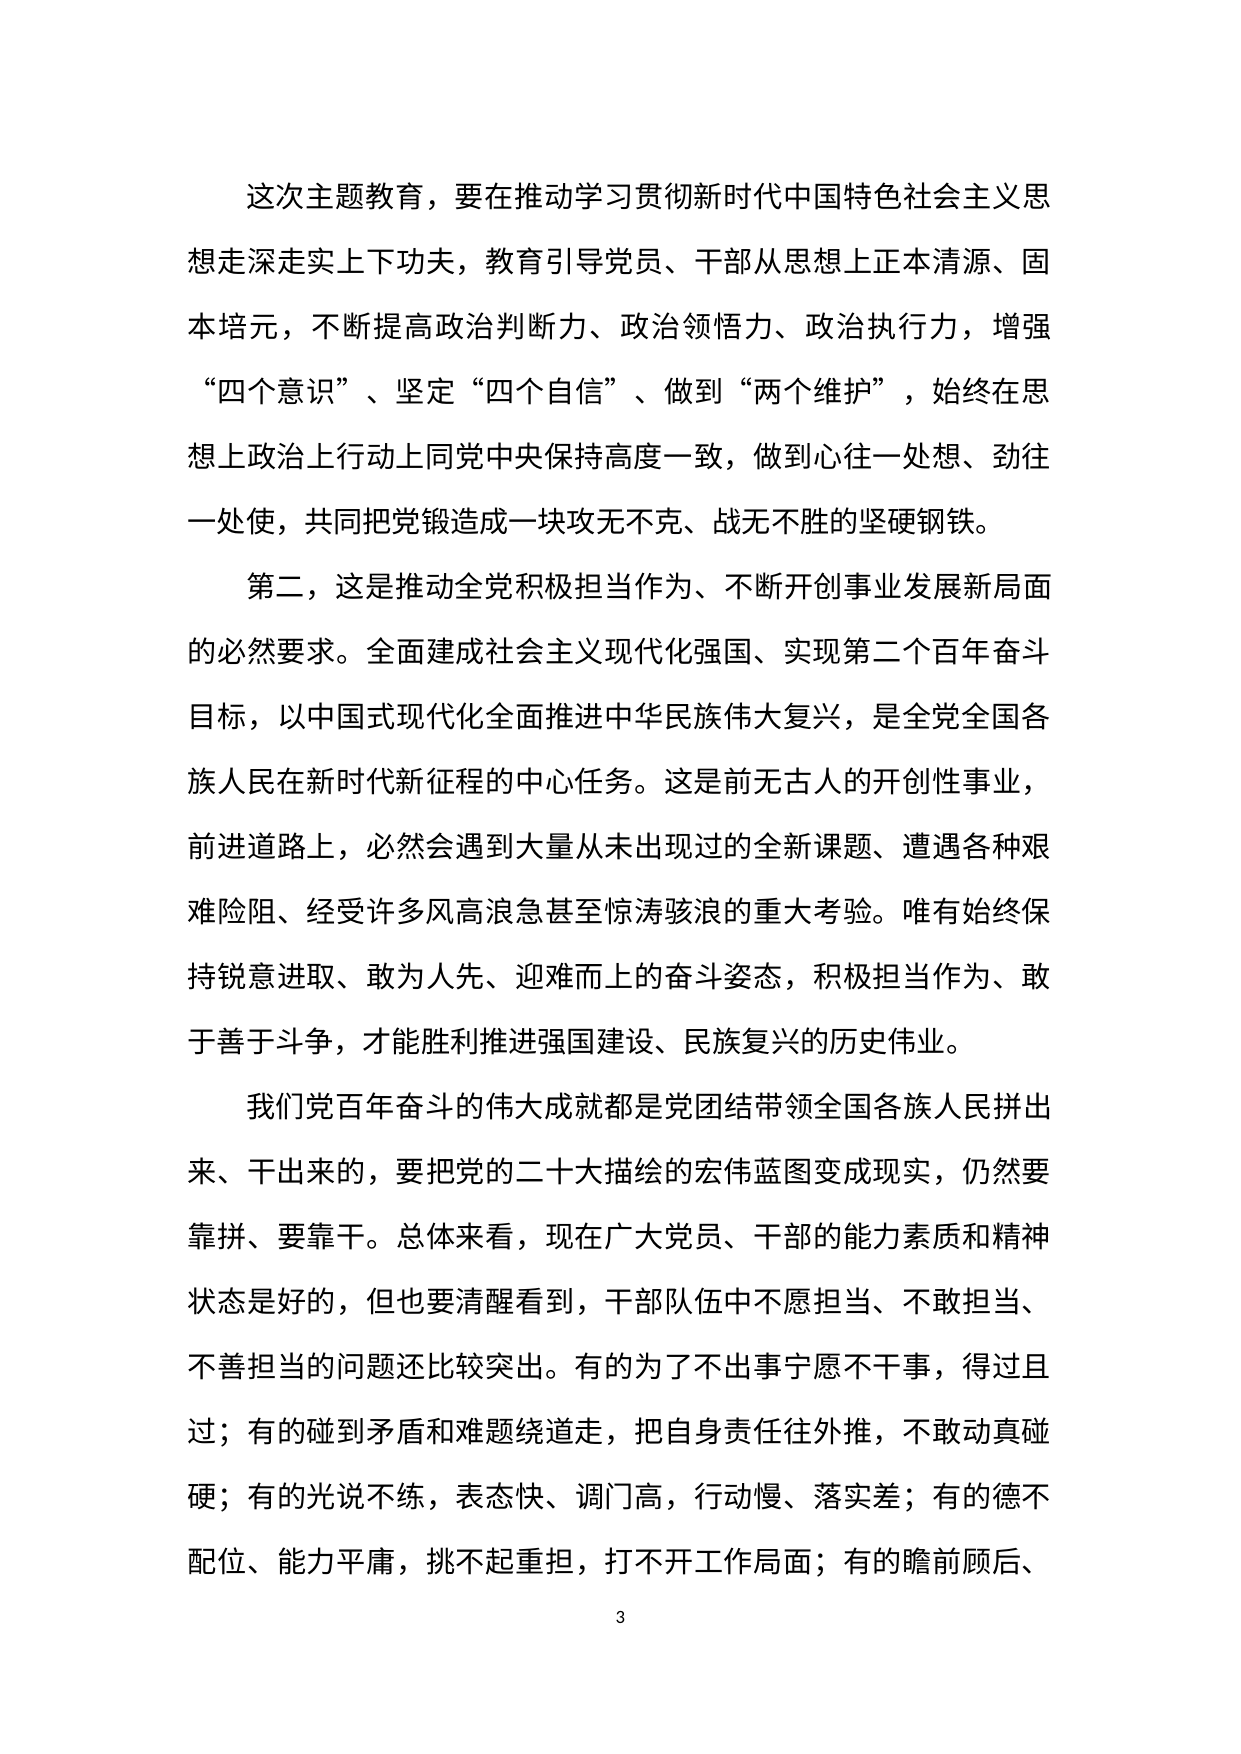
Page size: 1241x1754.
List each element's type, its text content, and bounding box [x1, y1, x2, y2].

text 第二，这是推动全党积极担当作为、不断开创事业发展新局面的必然要求。全面建成社会主义现代化强国、实现第二个百年奋斗目标，以中国式现代化全面推进中华民族伟大复兴，是全党全国各族人民在新时代新征程的中心任务。这是前无古人的开创性事业，前进道路上，必然会遇到大量从未出现过的全新课题、遭遇各种艰难险阻、经受许多风高浪急甚至惊涛骇浪的重大考验。唯有始终保持锐意进取、敢为人先、迎难而上的奋斗姿态，积极担当作为、敢于善于斗争，才能胜利推进强国建设、民族复兴的历史伟业。 [187, 552, 1053, 1072]
text 这次主题教育，要在推动学习贯彻新时代中国特色社会主义思想走深走实上下功夫，教育引导党员、干部从思想上正本清源、固本培元，不断提高政治判断力、政治领悟力、政治执行力，增强“四个意识”、坚定“四个自信”、做到“两个维护”，始终在思想上政治上行动上同党中央保持高度一致，做到心往一处想、劲往一处使，共同把党锻造成一块攻无不克、战无不胜的坚硬钢铁。 [187, 162, 1053, 552]
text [187, 1072, 1053, 1592]
